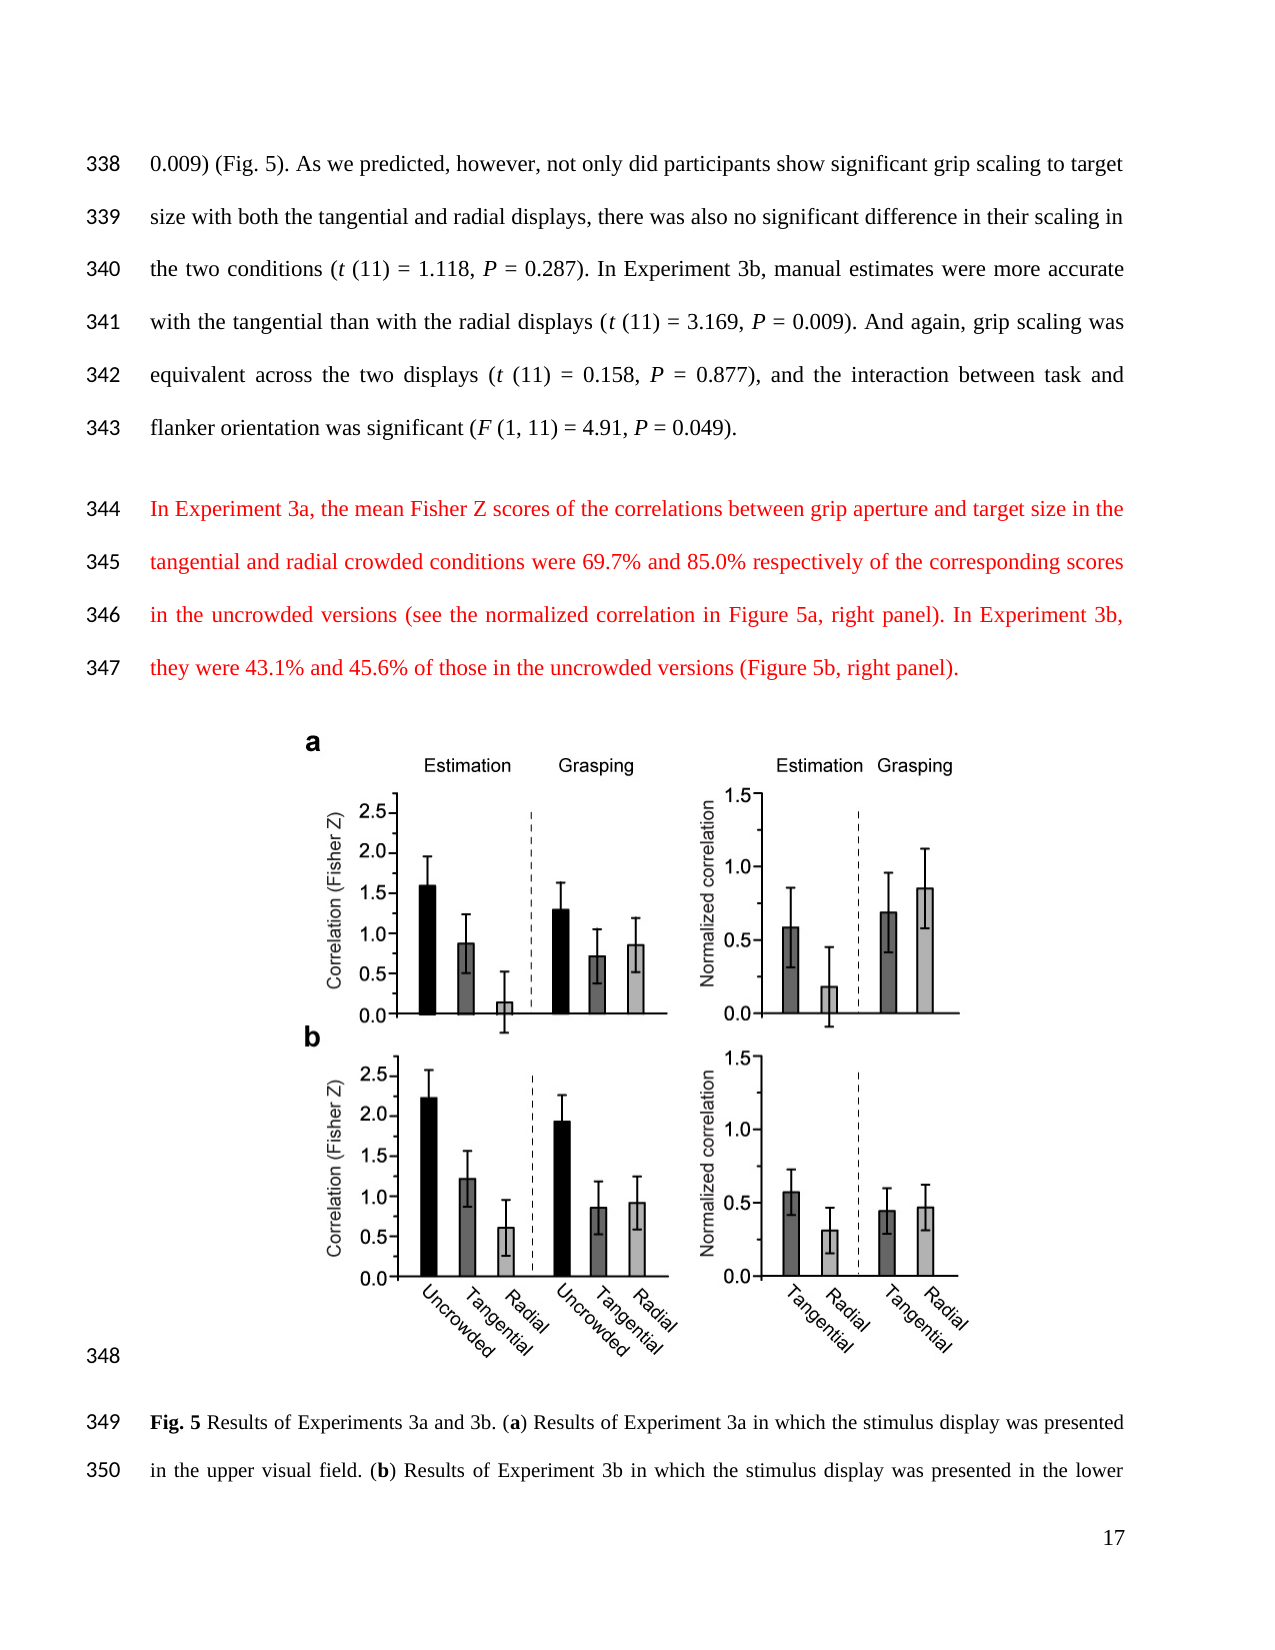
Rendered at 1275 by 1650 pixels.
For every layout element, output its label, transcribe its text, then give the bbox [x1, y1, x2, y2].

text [150, 1410, 1125, 1482]
picture [303, 727, 972, 1363]
text In Experiment 3a, the mean Fisher Z scores of the correlations between grip aperture and target size in the tangential and radial crowded conditions were 69.7% and 85.0% respectively of the corresponding scores in the uncrowded versions (see the normalized correlation in Figure 5a, right panel). In Experiment 3b, they were 43.1% and 45.6% of those in the uncrowded versions (Figure 5b, right panel). [150, 495, 1125, 680]
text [150, 150, 1125, 440]
